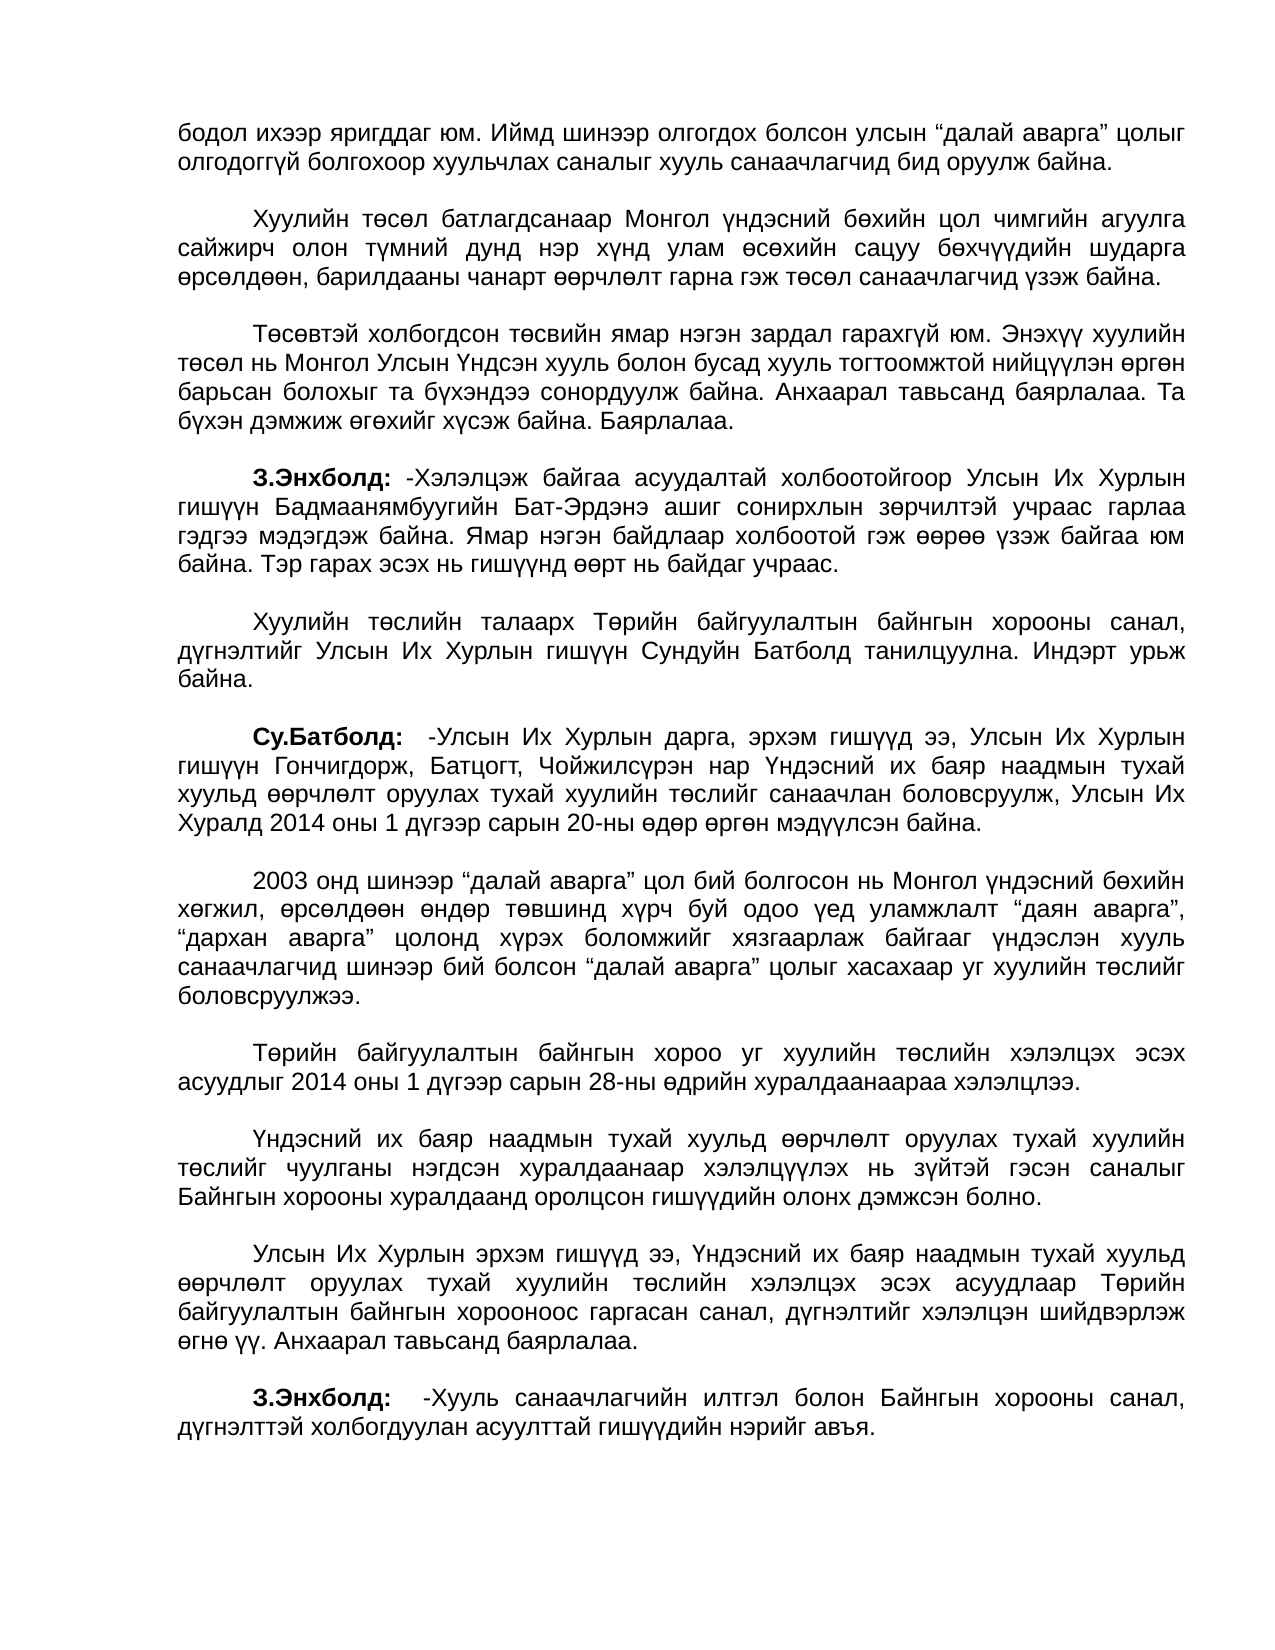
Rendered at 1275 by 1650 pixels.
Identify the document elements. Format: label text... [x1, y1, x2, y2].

text З.Энхболд: -Хууль санаачлагчийн илтгэл болон Байнгын хорооны санал, дүгнэлттэй холбогдуулан асуулттай гишүүдийн нэрийг авъя. [177, 1383, 1186, 1441]
text 2003 онд шинээр “далай аварга” цол бий болгосон нь Монгол үндэсний бөхийн хөгжил, өрсөлдөөн өндөр төвшинд хүрч буй одоо үед уламжлалт “даян аварга”, “дархан аварга” цолонд хүрэх боломжийг хязгаарлаж байгааг үндэслэн хууль санаачлагчид шинээр бий болсон “далай аварга” цолыг хасахаар уг хуулийн төслийг боловсруулжээ. [177, 866, 1186, 1009]
text Хуулийн төсөл батлагдсанаар Монгол үндэсний бөхийн цол чимгийн агуулга сайжирч олон түмний дунд нэр хүнд улам өсөхийн сацуу бөхчүүдийн шударга өрсөлдөөн, барилдааны чанарт өөрчлөлт гарна гэж төсөл санаачлагчид үзэж байна. [177, 204, 1186, 291]
text Су.Батболд: -Улсын Их Хурлын дарга, эрхэм гишүүд ээ, Улсын Их Хурлын гишүүн Гончигдорж, Батцогт, Чойжилсүрэн нар Үндэсний их баяр наадмын тухай хуульд өөрчлөлт оруулах тухай хуулийн төслийг санаачлан боловсруулж, Улсын Их Хуралд 2014 оны 1 дүгээр сарын 20-ны өдөр өргөн мэдүүлсэн байна. [177, 722, 1186, 837]
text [177, 118, 1186, 176]
text З.Энхболд: -Хэлэлцэж байгаа асуудалтай холбоотойгоор Улсын Их Хурлын гишүүн Бадмаанямбуугийн Бат-Эрдэнэ ашиг сонирхлын зөрчилтэй учраас гарлаа гэдгээ мэдэгдэж байна. Ямар нэгэн байдлаар холбоотой гэж өөрөө үзэж байгаа юм байна. Тэр гарах эсэх нь гишүүнд өөрт нь байдаг учраас. [177, 463, 1186, 578]
text Төсөвтэй холбогдсон төсвийн ямар нэгэн зардал гарахгүй юм. Энэхүү хуулийн төсөл нь Монгол Улсын Үндсэн хууль болон бусад хууль тогтоомжтой нийцүүлэн өргөн барьсан болохыг та бүхэндээ сонордуулж байна. Анхаарал тавьсанд баярлалаа. Та бүхэн дэмжиж өгөхийг хүсэж байна. Баярлалаа. [177, 319, 1186, 434]
text Улсын Их Хурлын эрхэм гишүүд ээ, Үндэсний их баяр наадмын тухай хуульд өөрчлөлт оруулах тухай хуулийн төслийн хэлэлцэх эсэх асуудлаар Төрийн байгуулалтын байнгын хорооноос гаргасан санал, дүгнэлтийг хэлэлцэн шийдвэрлэж өгнө үү. Анхаарал тавьсанд баярлалаа. [177, 1239, 1186, 1354]
text Үндэсний их баяр наадмын тухай хуульд өөрчлөлт оруулах тухай хуулийн төслийг чуулганы нэгдсэн хуралдаанаар хэлэлцүүлэх нь зүйтэй гэсэн саналыг Байнгын хорооны хуралдаанд оролцсон гишүүдийн олонх дэмжсэн болно. [177, 1124, 1186, 1211]
text Хуулийн төслийн талаарх Төрийн байгуулалтын байнгын хорооны санал, дүгнэлтийг Улсын Их Хурлын гишүүн Сундуйн Батболд танилцуулна. Индэрт урьж байна. [177, 607, 1186, 693]
text Төрийн байгуулалтын байнгын хороо уг хуулийн төслийн хэлэлцэх эсэх асуудлыг 2014 оны 1 дүгээр сарын 28-ны өдрийн хуралдаанаараа хэлэлцлээ. [177, 1038, 1186, 1096]
